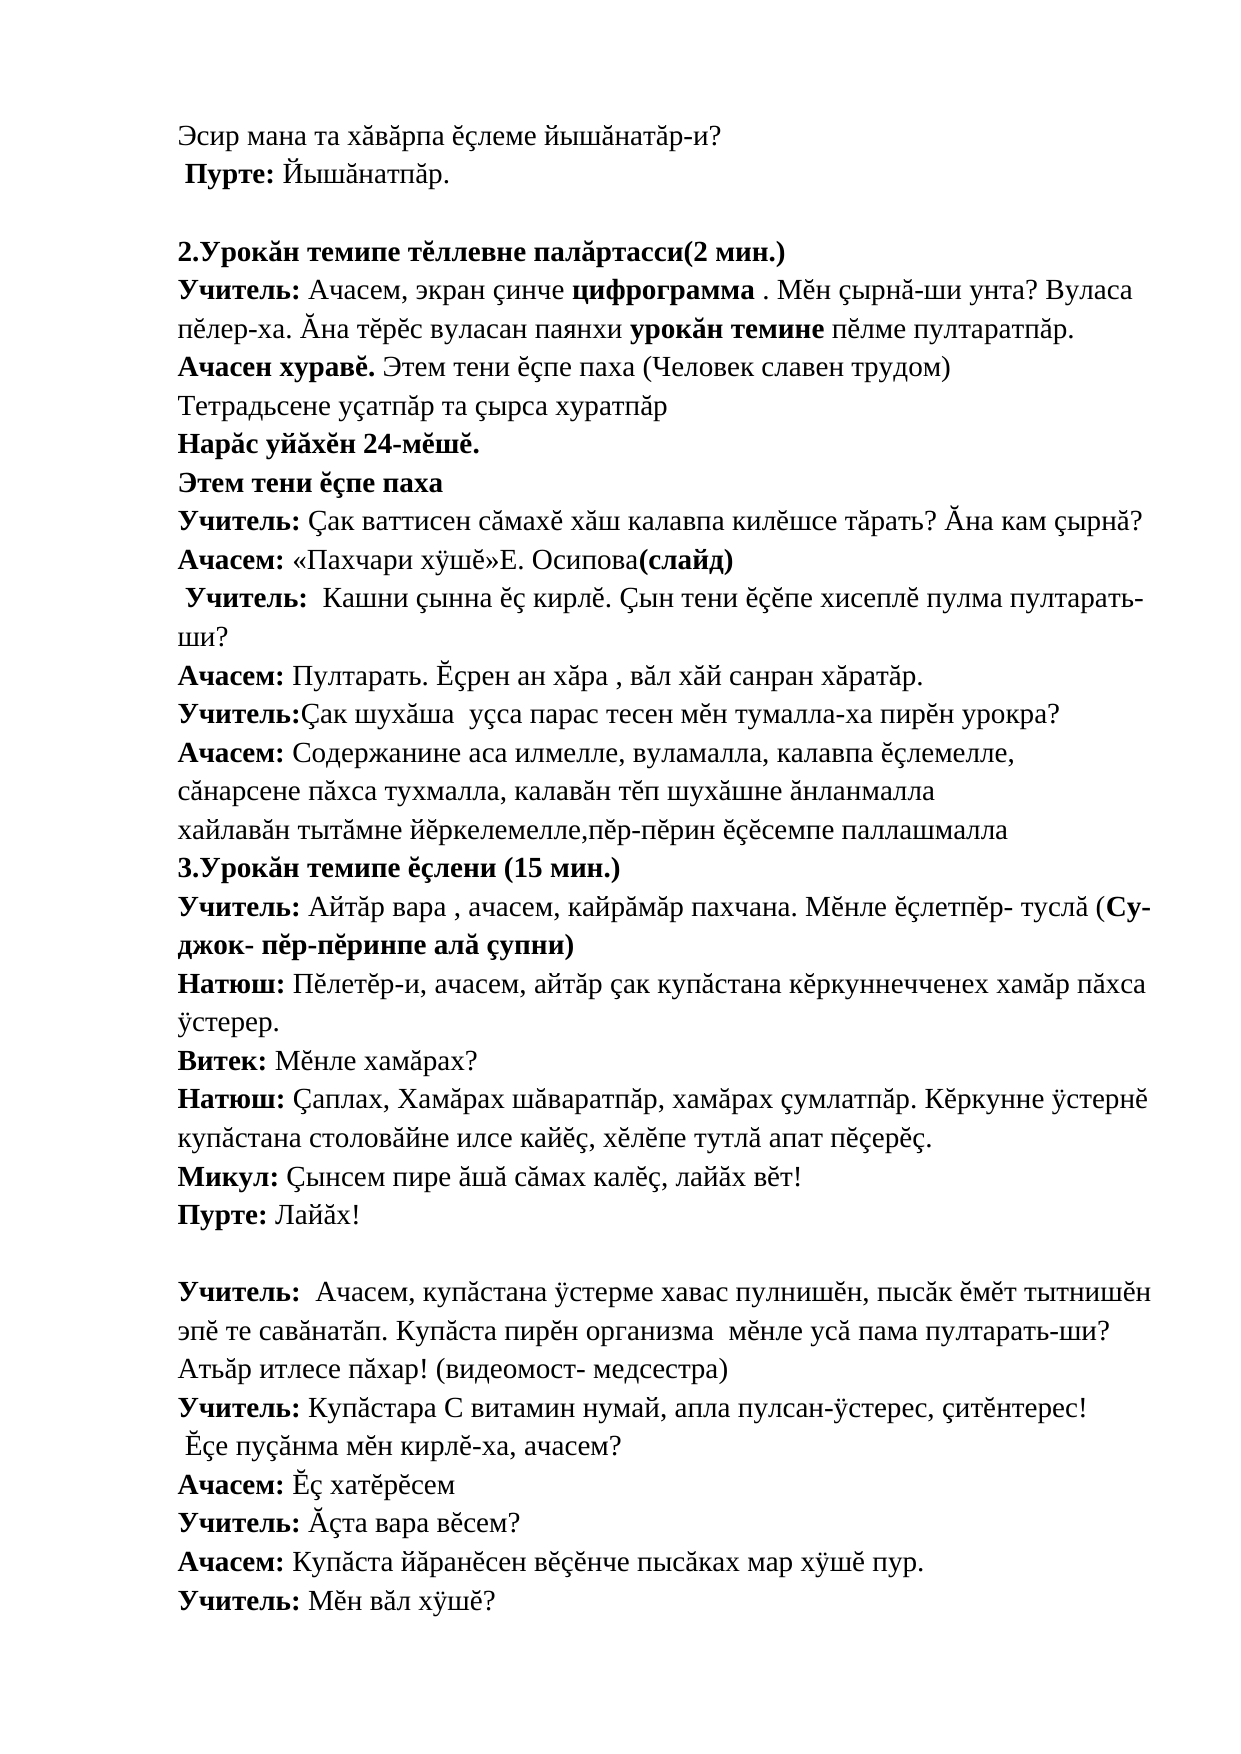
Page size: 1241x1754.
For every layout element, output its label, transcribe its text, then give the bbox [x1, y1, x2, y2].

text Учитель: Ачасем, купăстана ÿстерме хавас пулнишĕн, пысăк ĕмĕт тытнишĕн эпĕ те савăнатăп. Купăста пирĕн организма мĕнле усă пама пултарать-ши?Атьăр итлесе пăхар! (видеомост- медсестра) [177, 1274, 1152, 1385]
text Ачасем: Пултарать. Ĕçрен ан хăра , вăл хăй санран хăратăр. [177, 658, 1152, 691]
text Эсир мана та хăвăрпа ĕçлеме йышăнатăр-и? [177, 118, 1152, 152]
text Учитель: Кашни çынна ĕç кирлĕ. Çын тени ĕçĕпе хисеплĕ пулма пултарать-ши? [177, 581, 1152, 653]
text Учитель:Çак шухăша уçса парас тесен мĕн тумалла-ха пирĕн урокра? [177, 696, 1152, 730]
text Ĕçе пуçăнма мĕн кирлĕ-ха, ачасем? [177, 1428, 1152, 1462]
text Натюш: Пĕлетĕр-и, ачасем, айтăр çак купăстана кĕркуннечченех хамăр пăхса ÿстерер. [177, 966, 1152, 1038]
text сăнарсене пăхса тухмалла, калавăн тĕп шухăшне ăнланмалла [177, 773, 1152, 807]
text Пурте: Йышăнатпăр. [177, 157, 1152, 190]
text Ачасен хуравĕ. Этем тени ĕçпе паха (Человек славен трудом) [177, 349, 1152, 383]
text Учитель: Мĕн вăл хÿшĕ? [177, 1583, 1152, 1616]
text Ачасем: Содержанине аса илмелле, вуламалла, калавпа ĕçлемелле, [177, 735, 1152, 768]
text Ачасем: «Пахчари хÿшĕ»Е. Осипова(слайд) [177, 542, 1152, 576]
text Учитель: Айтăр вара , ачасем, кайрăмăр пахчана. Мĕнле ĕçлетпĕр- туслă (Су-джок- пĕр-пĕринпе алă çупни) [177, 889, 1152, 961]
text Учитель: Купăстара С витамин нумай, апла пулсан-ÿстерес, çитĕнтерес! [177, 1390, 1152, 1423]
text Тетрадьсене уçатпăр та çырса хуратпăр [177, 388, 1152, 421]
text Витек: Мĕнле хамăрах? [177, 1043, 1152, 1077]
text Учитель: Ăçта вара вĕсем? [177, 1506, 1152, 1539]
text Пурте: Лайăх! [177, 1197, 1152, 1231]
text хайлавăн тытăмне йĕркелемелле,пĕр-пĕрин ĕçĕсемпе паллашмалла [177, 812, 1152, 845]
text 2.Урокăн темипе тĕллевне палăртасси(2 мин.) [177, 234, 1152, 267]
text Микул: Çынсем пире ăшă сăмах калĕç, лайăх вĕт! [177, 1159, 1152, 1192]
text Натюш: Çаплах, Хамăрах шăваратпăр, хамăрах çумлатпăр. Кĕркунне ÿстернĕ купăстана столовăйне илсе кайĕç, хĕлĕпе тутлă апат пĕçерĕç. [177, 1082, 1152, 1154]
text Учитель: Çак ваттисен сăмахĕ хăш калавпа килĕшсе тăрать? Ăна кам çырнă? [177, 503, 1152, 537]
text Этем тени ĕçпе паха [177, 465, 1152, 498]
text Нарăс уйăхĕн 24-мĕшĕ. [177, 426, 1152, 460]
text Ачасем: Ĕç хатĕрĕсем [177, 1467, 1152, 1501]
text 3.Урокăн темипе ĕçлени (15 мин.) [177, 850, 1152, 884]
text Учитель: Ачасем, экран çинче цифрограмма . Мĕн çырнă-ши унта? Вуласа пĕлер-ха. Ăна тĕрĕс вуласан паянхи урокăн темине пĕлме пултаратпăр. [177, 272, 1152, 344]
text Ачасем: Купăста йăранĕсен вĕçĕнче пысăках мар хÿшĕ пур. [177, 1544, 1152, 1578]
